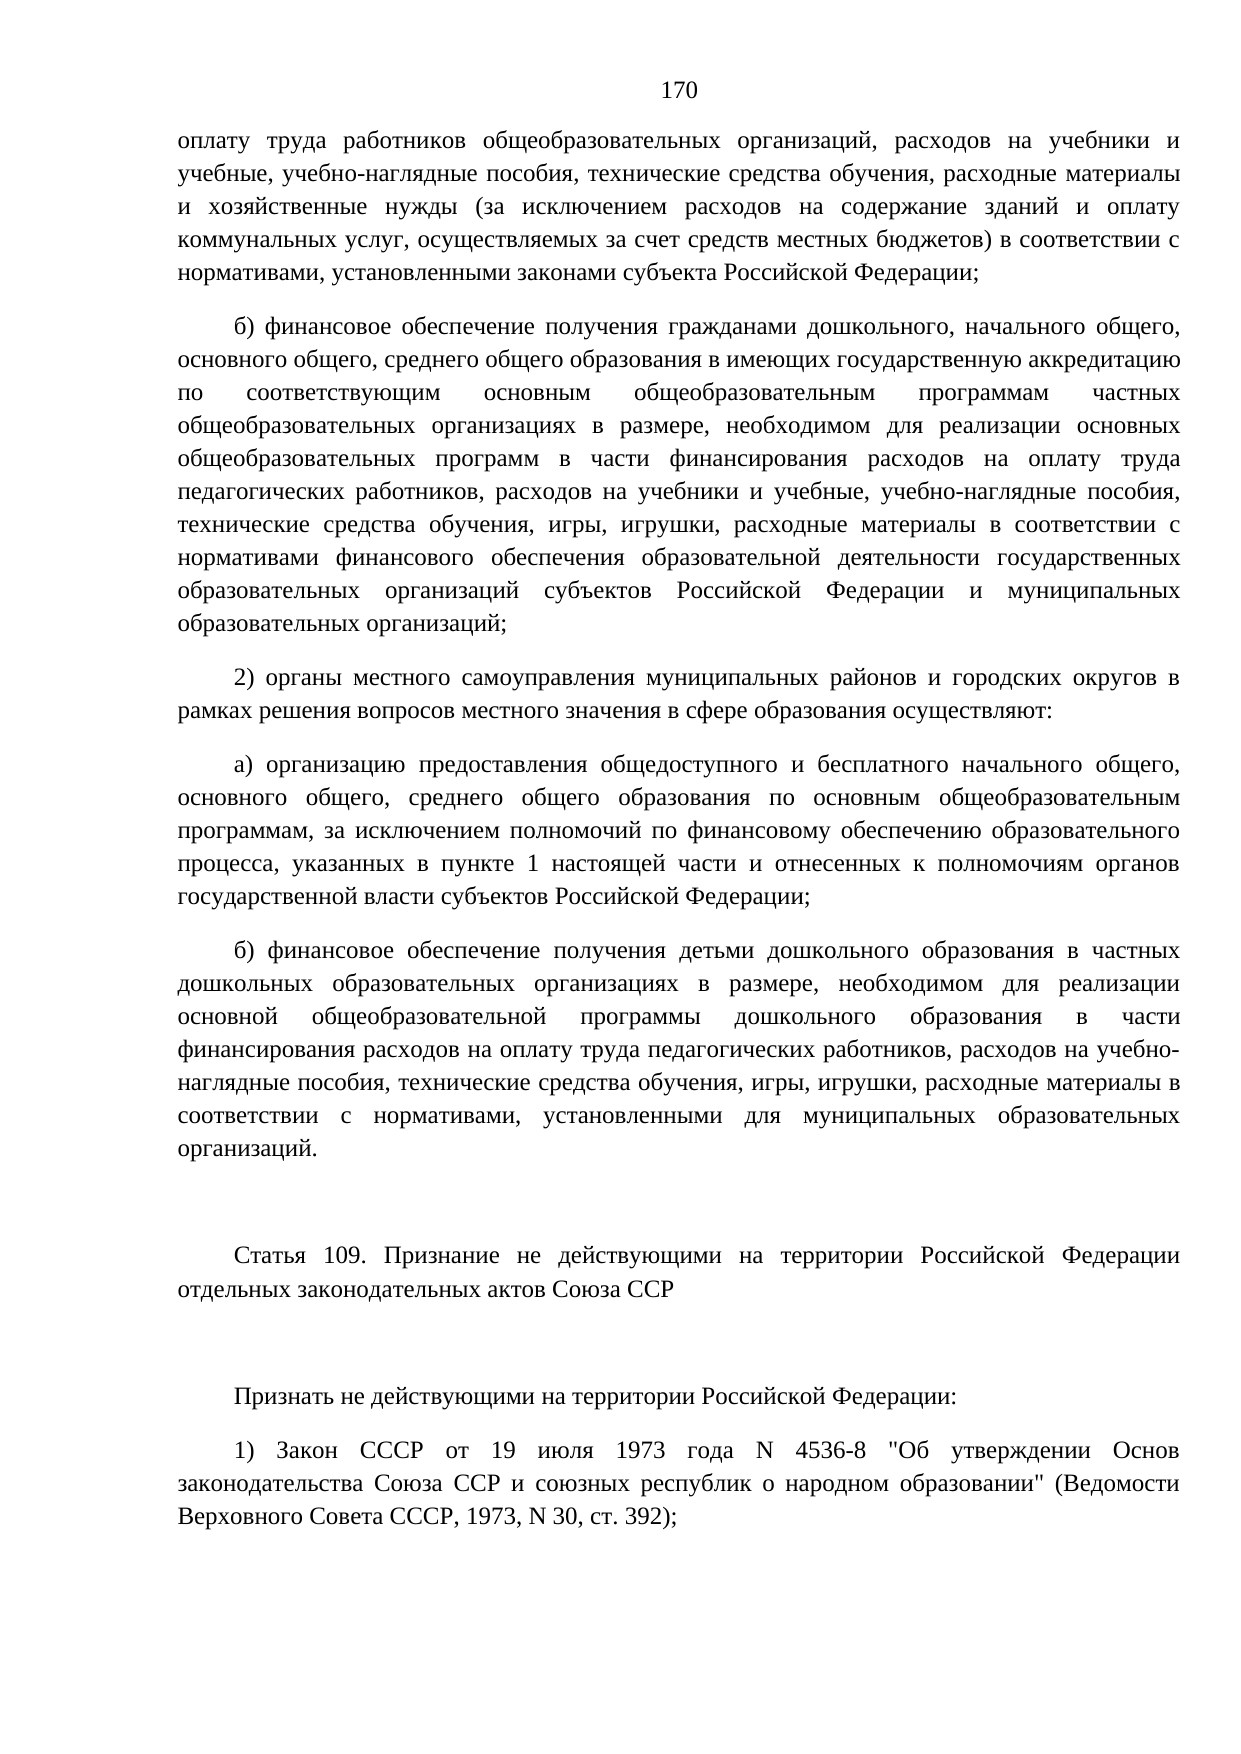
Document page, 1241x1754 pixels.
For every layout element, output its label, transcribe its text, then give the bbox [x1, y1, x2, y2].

text б) финансовое обеспечение получения гражданами дошкольного, начального общего, основного общего, среднего общего образования в имеющих государственную аккредитацию по соответствующим основным общеобразовательным программам частных общеобразовательных организациях в размере, необходимом для реализации основных общеобразовательных программ в части финансирования расходов на оплату труда педагогических работников, расходов на учебники и учебные, учебно-наглядные пособия, технические средства обучения, игры, игрушки, расходные материалы в соответствии с нормативами финансового обеспечения образовательной деятельности государственных образовательных организаций субъектов Российской Федерации и муниципальных образовательных организаций; [177, 311, 1181, 637]
text Признать не действующими на территории Российской Федерации: [177, 1381, 1181, 1410]
text а) организацию предоставления общедоступного и бесплатного начального общего, основного общего, среднего общего образования по основным общеобразовательным программам, за исключением полномочий по финансовому обеспечению образовательного процесса, указанных в пункте 1 настоящей части и отнесенных к полномочиям органов государственной власти субъектов Российской Федерации; [177, 749, 1181, 910]
text 2) органы местного самоуправления муниципальных районов и городских округов в рамках решения вопросов местного значения в сфере образования осуществляют: [177, 662, 1181, 724]
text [177, 125, 1181, 286]
text б) финансовое обеспечение получения детьми дошкольного образования в частных дошкольных образовательных организациях в размере, необходимом для реализации основной общеобразовательной программы дошкольного образования в части финансирования расходов на оплату труда педагогических работников, расходов на учебно-наглядные пособия, технические средства обучения, игры, игрушки, расходные материалы в соответствии с нормативами, установленными для муниципальных образовательных организаций. [177, 935, 1181, 1162]
text Статья 109. Признание не действующими на территории Российской Федерации отдельных законодательных актов Союза ССР [177, 1241, 1181, 1302]
text 1) Закон СССР от 19 июля 1973 года N 4536-8 "Об утверждении Основ законодательства Союза ССР и союзных республик о народном образовании" (Ведомости Верховного Совета СССР, 1973, N 30, ст. 392); [177, 1435, 1181, 1530]
